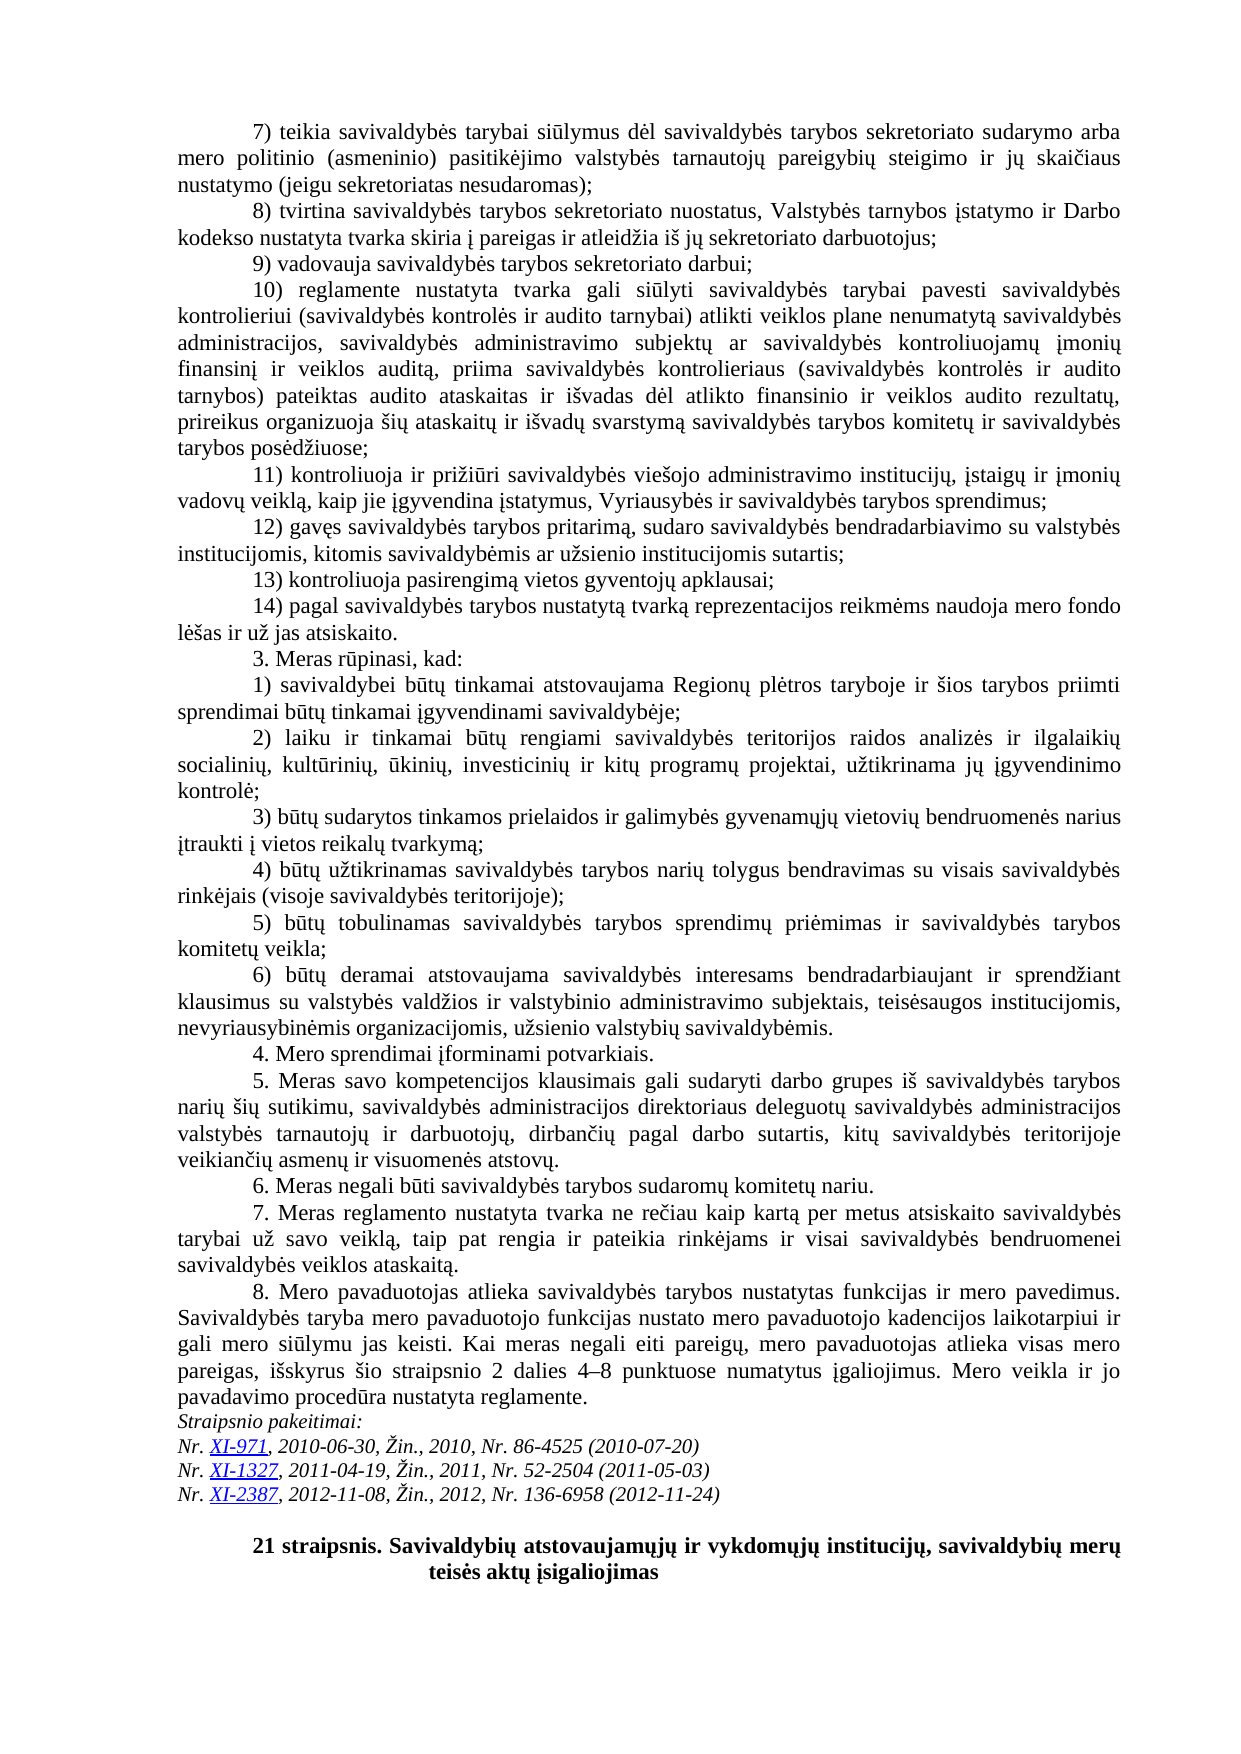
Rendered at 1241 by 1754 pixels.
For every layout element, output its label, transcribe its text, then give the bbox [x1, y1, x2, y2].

text 21 straipsnis. Savivaldybių atstovaujamųjų ir vykdomųjų institucijų, savivaldybių merų teisės aktų įsigaliojimas [252, 1532, 1122, 1585]
text 4) būtų užtikrinamas savivaldybės tarybos narių tolygus bendravimas su visais savivaldybės rinkėjais (visoje savivaldybės teritorijoje); [177, 856, 1122, 909]
text 6. Meras negali būti savivaldybės tarybos sudaromų komitetų nariu. [177, 1172, 1122, 1199]
text 9) vadovauja savivaldybės tarybos sekretoriato darbui; [177, 250, 1122, 276]
text 5. Meras savo kompetencijos klausimais gali sudaryti darbo grupes iš savivaldybės tarybos narių šių sutikimu, savivaldybės administracijos direktoriaus deleguotų savivaldybės administracijos valstybės tarnautojų ir darbuotojų, dirbančių pagal darbo sutartis, kitų savivaldybės teritorijoje veikiančių asmenų ir visuomenės atstovų. [177, 1067, 1122, 1172]
text 2) laiku ir tinkamai būtų rengiami savivaldybės teritorijos raidos analizės ir ilgalaikių socialinių, kultūrinių, ūkinių, investicinių ir kitų programų projektai, užtikrinama jų įgyvendinimo kontrolė; [177, 724, 1122, 803]
text 3. Meras rūpinasi, kad: [177, 645, 1122, 672]
text 11) kontroliuoja ir prižiūri savivaldybės viešojo administravimo institucijų, įstaigų ir įmonių vadovų veiklą, kaip jie įgyvendina įstatymus, Vyriausybės ir savivaldybės tarybos sprendimus; [177, 461, 1122, 513]
text 5) būtų tobulinamas savivaldybės tarybos sprendimų priėmimas ir savivaldybės tarybos komitetų veikla; [177, 909, 1122, 961]
text 7) teikia savivaldybės tarybai siūlymus dėl savivaldybės tarybos sekretoriato sudarymo arba mero politinio (asmeninio) pasitikėjimo valstybės tarnautojų pareigybių steigimo ir jų skaičiaus nustatymo (jeigu sekretoriatas nesudaromas); [177, 118, 1122, 197]
text Straipsnio pakeitimai: [177, 1409, 1122, 1433]
text Nr. XI-971, 2010-06-30, Žin., 2010, Nr. 86-4525 (2010-07-20) [177, 1433, 1122, 1458]
text 13) kontroliuoja pasirengimą vietos gyventojų apklausai; [177, 566, 1122, 592]
text Nr. XI-1327, 2011-04-19, Žin., 2011, Nr. 52-2504 (2011-05-03) [177, 1458, 1122, 1482]
text 7. Meras reglamento nustatyta tvarka ne rečiau kaip kartą per metus atsiskaito savivaldybės tarybai už savo veiklą, taip pat rengia ir pateikia rinkėjams ir visai savivaldybės bendruomenei savivaldybės veiklos ataskaitą. [177, 1199, 1122, 1278]
text Nr. XI-2387, 2012-11-08, Žin., 2012, Nr. 136-6958 (2012-11-24) [177, 1482, 1122, 1506]
text 1) savivaldybei būtų tinkamai atstovaujama Regionų plėtros taryboje ir šios tarybos priimti sprendimai būtų tinkamai įgyvendinami savivaldybėje; [177, 672, 1122, 724]
text 14) pagal savivaldybės tarybos nustatytą tvarką reprezentacijos reikmėms naudoja mero fondo lėšas ir už jas atsiskaito. [177, 592, 1122, 645]
text 10) reglamente nustatyta tvarka gali siūlyti savivaldybės tarybai pavesti savivaldybės kontrolieriui (savivaldybės kontrolės ir audito tarnybai) atlikti veiklos plane nenumatytą savivaldybės administracijos, savivaldybės administravimo subjektų ar savivaldybės kontroliuojamų įmonių finansinį ir veiklos auditą, priima savivaldybės kontrolieriaus (savivaldybės kontrolės ir audito tarnybos) pateiktas audito ataskaitas ir išvadas dėl atlikto finansinio ir veiklos audito rezultatų, prireikus organizuoja šių ataskaitų ir išvadų svarstymą savivaldybės tarybos komitetų ir savivaldybės tarybos posėdžiuose; [177, 276, 1122, 461]
text 4. Mero sprendimai įforminami potvarkiais. [177, 1041, 1122, 1067]
text 8) tvirtina savivaldybės tarybos sekretoriato nuostatus, Valstybės tarnybos įstatymo ir Darbo kodekso nustatyta tvarka skiria į pareigas ir atleidžia iš jų sekretoriato darbuotojus; [177, 197, 1122, 250]
text 6) būtų deramai atstovaujama savivaldybės interesams bendradarbiaujant ir sprendžiant klausimus su valstybės valdžios ir valstybinio administravimo subjektais, teisėsaugos institucijomis, nevyriausybinėmis organizacijomis, užsienio valstybių savivaldybėmis. [177, 961, 1122, 1041]
text 12) gavęs savivaldybės tarybos pritarimą, sudaro savivaldybės bendradarbiavimo su valstybės institucijomis, kitomis savivaldybėmis ar užsienio institucijomis sutartis; [177, 513, 1122, 566]
text 3) būtų sudarytos tinkamos prielaidos ir galimybės gyvenamųjų vietovių bendruomenės narius įtraukti į vietos reikalų tvarkymą; [177, 803, 1122, 856]
text 8. Mero pavaduotojas atlieka savivaldybės tarybos nustatytas funkcijas ir mero pavedimus. Savivaldybės taryba mero pavaduotojo funkcijas nustato mero pavaduotojo kadencijos laikotarpiui ir gali mero siūlymu jas keisti. Kai meras negali eiti pareigų, mero pavaduotojas atlieka visas mero pareigas, išskyrus šio straipsnio 2 dalies 4–8 punktuose numatytus įgaliojimus. Mero veikla ir jo pavadavimo procedūra nustatyta reglamente. [177, 1278, 1122, 1409]
